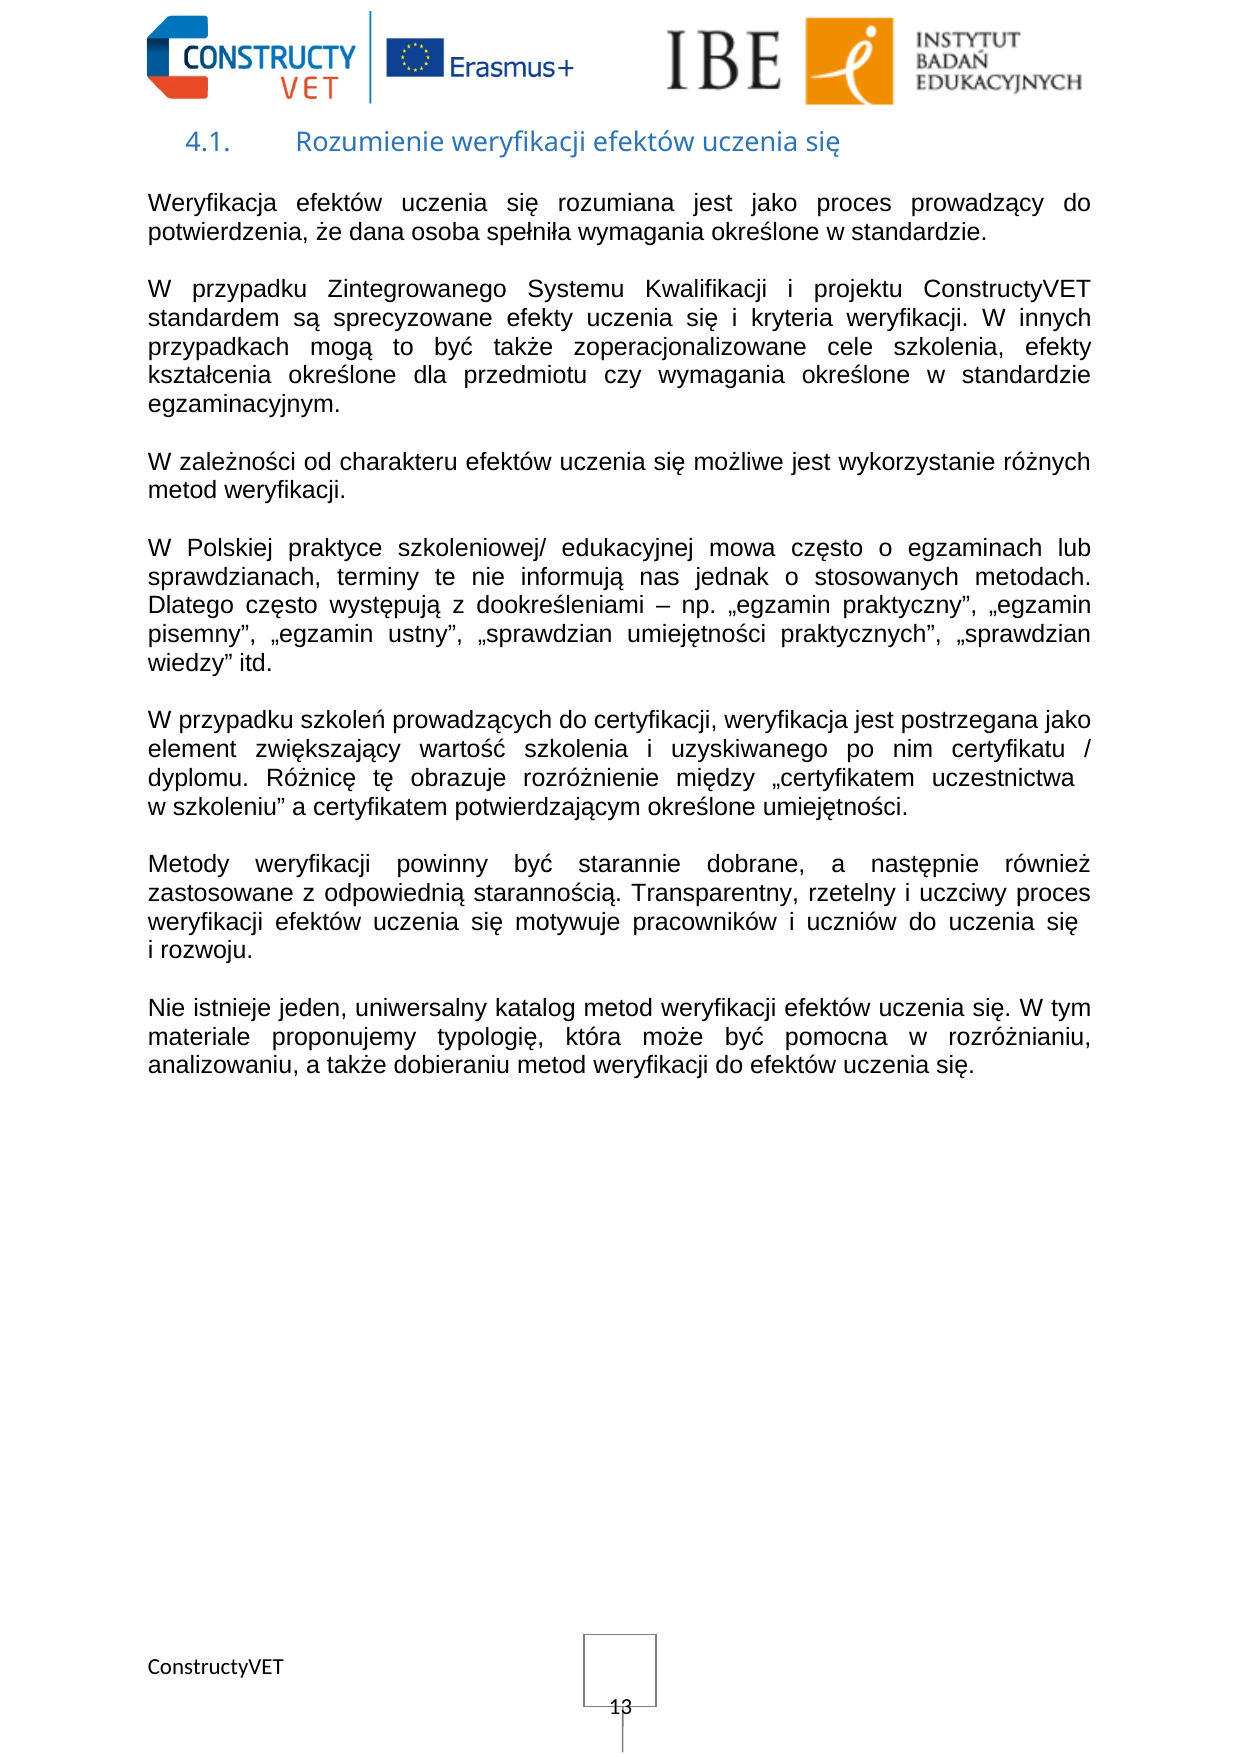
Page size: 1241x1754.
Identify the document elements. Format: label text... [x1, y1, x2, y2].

text Nie istnieje jeden, uniwersalny katalog metod weryfikacji efektów uczenia się. W tym materiale proponujemy typologię, która może być pomocna w rozróżnianiu, analizowaniu, a także dobieraniu metod weryfikacji do efektów uczenia się. [148, 993, 1093, 1079]
text W przypadku szkoleń prowadzących do certyfikacji, weryfikacja jest postrzegana jako element zwiększający wartość szkolenia i uzyskiwanego po nim certyfikatu / dyplomu. Różnicę tę obrazuje rozróżnienie między „certyfikatem uczestnictwa w szkoleniu” a certyfikatem potwierdzającym określone umiejętności. [148, 705, 1093, 820]
text W przypadku Zintegrowanego Systemu Kwalifikacji i projektu ConstructyVET standardem są sprecyzowane efekty uczenia się i kryteria weryfikacji. W innych przypadkach mogą to być także zoperacjonalizowane cele szkolenia, efekty kształcenia określone dla przedmiotu czy wymagania określone w standardzie egzaminacyjnym. [148, 274, 1093, 418]
text Metody weryfikacji powinny być starannie dobrane, a następnie również zastosowane z odpowiednią starannością. Transparentny, rzetelny i uczciwy proces weryfikacji efektów uczenia się motywuje pracowników i uczniów do uczenia się i rozwoju. [148, 849, 1093, 964]
picture [146, 11, 574, 104]
text W zależności od charakteru efektów uczenia się możliwe jest wykorzystanie różnych metod weryfikacji. [148, 447, 1093, 504]
subtitle Rozumienie weryfikacji efektów uczenia się [185, 122, 1093, 159]
text Weryfikacja efektów uczenia się rozumiana jest jako proces prowadzący do potwierdzenia, że dana osoba spełniła wymagania określone w standardzie. [148, 188, 1093, 245]
picture [661, 15, 1093, 116]
text W Polskiej praktyce szkoleniowej/ edukacyjnej mowa często o egzaminach lub sprawdzianach, terminy te nie informują nas jednak o stosowanych metodach. Dlatego często występują z dookreśleniami – np. „egzamin praktyczny”, „egzamin pisemny”, „egzamin ustny”, „sprawdzian umiejętności praktycznych”, „sprawdzian wiedzy” itd. [148, 533, 1093, 677]
